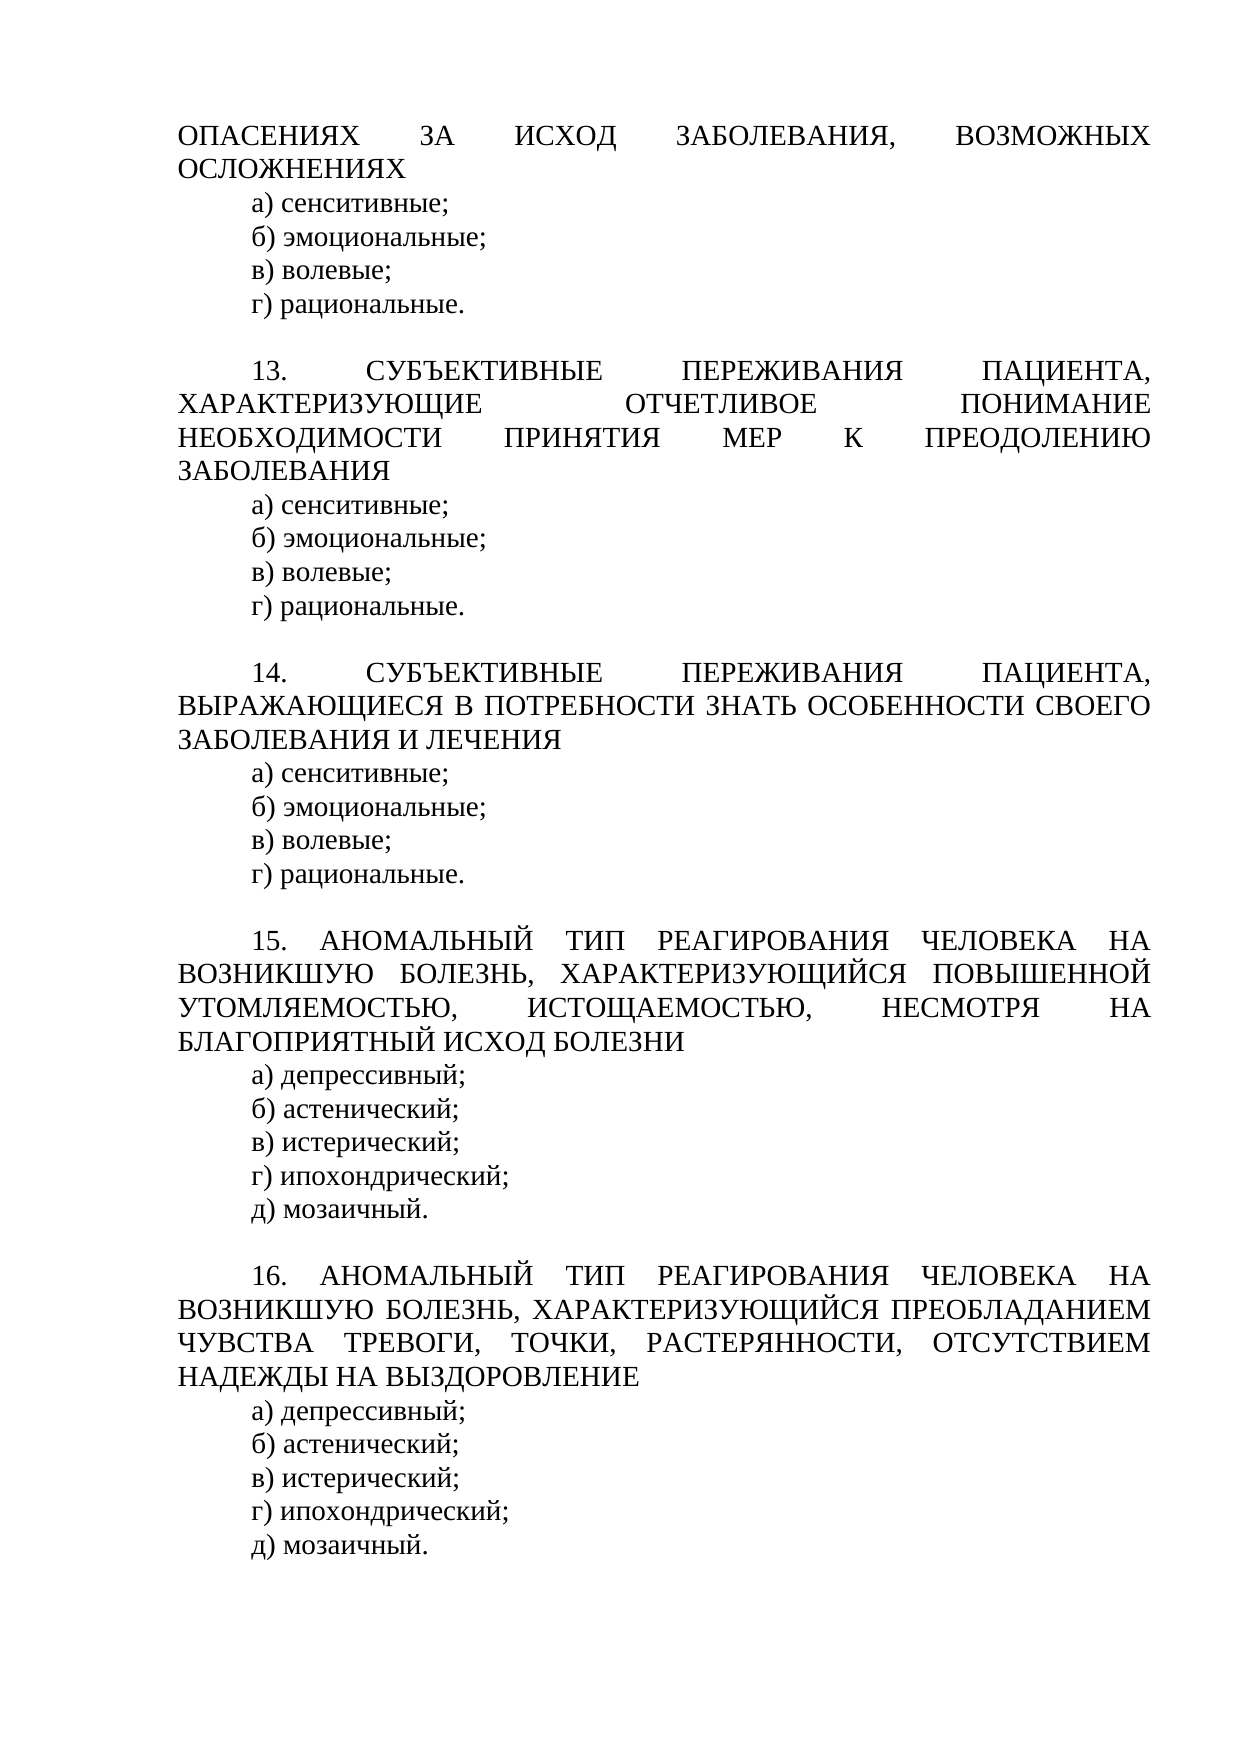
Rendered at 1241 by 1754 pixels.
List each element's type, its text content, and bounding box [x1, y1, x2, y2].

text б) эмоциональные; [177, 789, 1152, 822]
text 16. АНОМАЛЬНЫЙ ТИП РЕАГИРОВАНИЯ ЧЕЛОВЕКА НА ВОЗНИКШУЮ БОЛЕЗНЬ, ХАРАКТЕРИЗУЮЩИЙСЯ ПРЕОБЛАДАНИЕМ ЧУВСТВА ТРЕВОГИ, ТОЧКИ, РАСТЕРЯННОСТИ, ОТСУТСТВИЕМ НАДЕЖДЫ НА ВЫЗДОРОВЛЕНИЕ [177, 1258, 1152, 1393]
text в) истерический; [177, 1124, 1152, 1158]
text г) рациональные. [177, 286, 1152, 319]
text г) ипохондрический; [177, 1493, 1152, 1527]
text г) рациональные. [177, 856, 1152, 889]
text г) ипохондрический; [177, 1158, 1152, 1191]
text 13. СУБЪЕКТИВНЫЕ ПЕРЕЖИВАНИЯ ПАЦИЕНТА, ХАРАКТЕРИЗУЮЩИЕ ОТЧЕТЛИВОЕ ПОНИМАНИЕ НЕОБХОДИМОСТИ ПРИНЯТИЯ МЕР К ПРЕОДОЛЕНИЮ ЗАБОЛЕВАНИЯ [177, 353, 1152, 487]
text а) сенситивные; [177, 487, 1152, 521]
text 14. СУБЪЕКТИВНЫЕ ПЕРЕЖИВАНИЯ ПАЦИЕНТА, ВЫРАЖАЮЩИЕСЯ В ПОТРЕБНОСТИ ЗНАТЬ ОСОБЕННОСТИ СВОЕГО ЗАБОЛЕВАНИЯ И ЛЕЧЕНИЯ [177, 655, 1152, 755]
text г) рациональные. [177, 588, 1152, 621]
text д) мозаичный. [177, 1527, 1152, 1560]
text в) волевые; [177, 822, 1152, 856]
text б) эмоциональные; [177, 521, 1152, 554]
text 15. АНОМАЛЬНЫЙ ТИП РЕАГИРОВАНИЯ ЧЕЛОВЕКА НА ВОЗНИКШУЮ БОЛЕЗНЬ, ХАРАКТЕРИЗУЮЩИЙСЯ ПОВЫШЕННОЙ УТОМЛЯЕМОСТЬЮ, ИСТОЩАЕМОСТЬЮ, НЕСМОТРЯ НА БЛАГОПРИЯТНЫЙ ИСХОД БОЛЕЗНИ [177, 923, 1152, 1057]
text а) сенситивные; [177, 185, 1152, 219]
text в) истерический; [177, 1460, 1152, 1493]
text б) астенический; [177, 1426, 1152, 1460]
text в) волевые; [177, 554, 1152, 588]
text д) мозаичный. [177, 1191, 1152, 1225]
text а) депрессивный; [177, 1393, 1152, 1426]
text б) эмоциональные; [177, 219, 1152, 252]
text а) сенситивные; [177, 755, 1152, 789]
text в) волевые; [177, 252, 1152, 286]
text а) депрессивный; [177, 1057, 1152, 1091]
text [177, 118, 1152, 185]
text б) астенический; [177, 1091, 1152, 1124]
